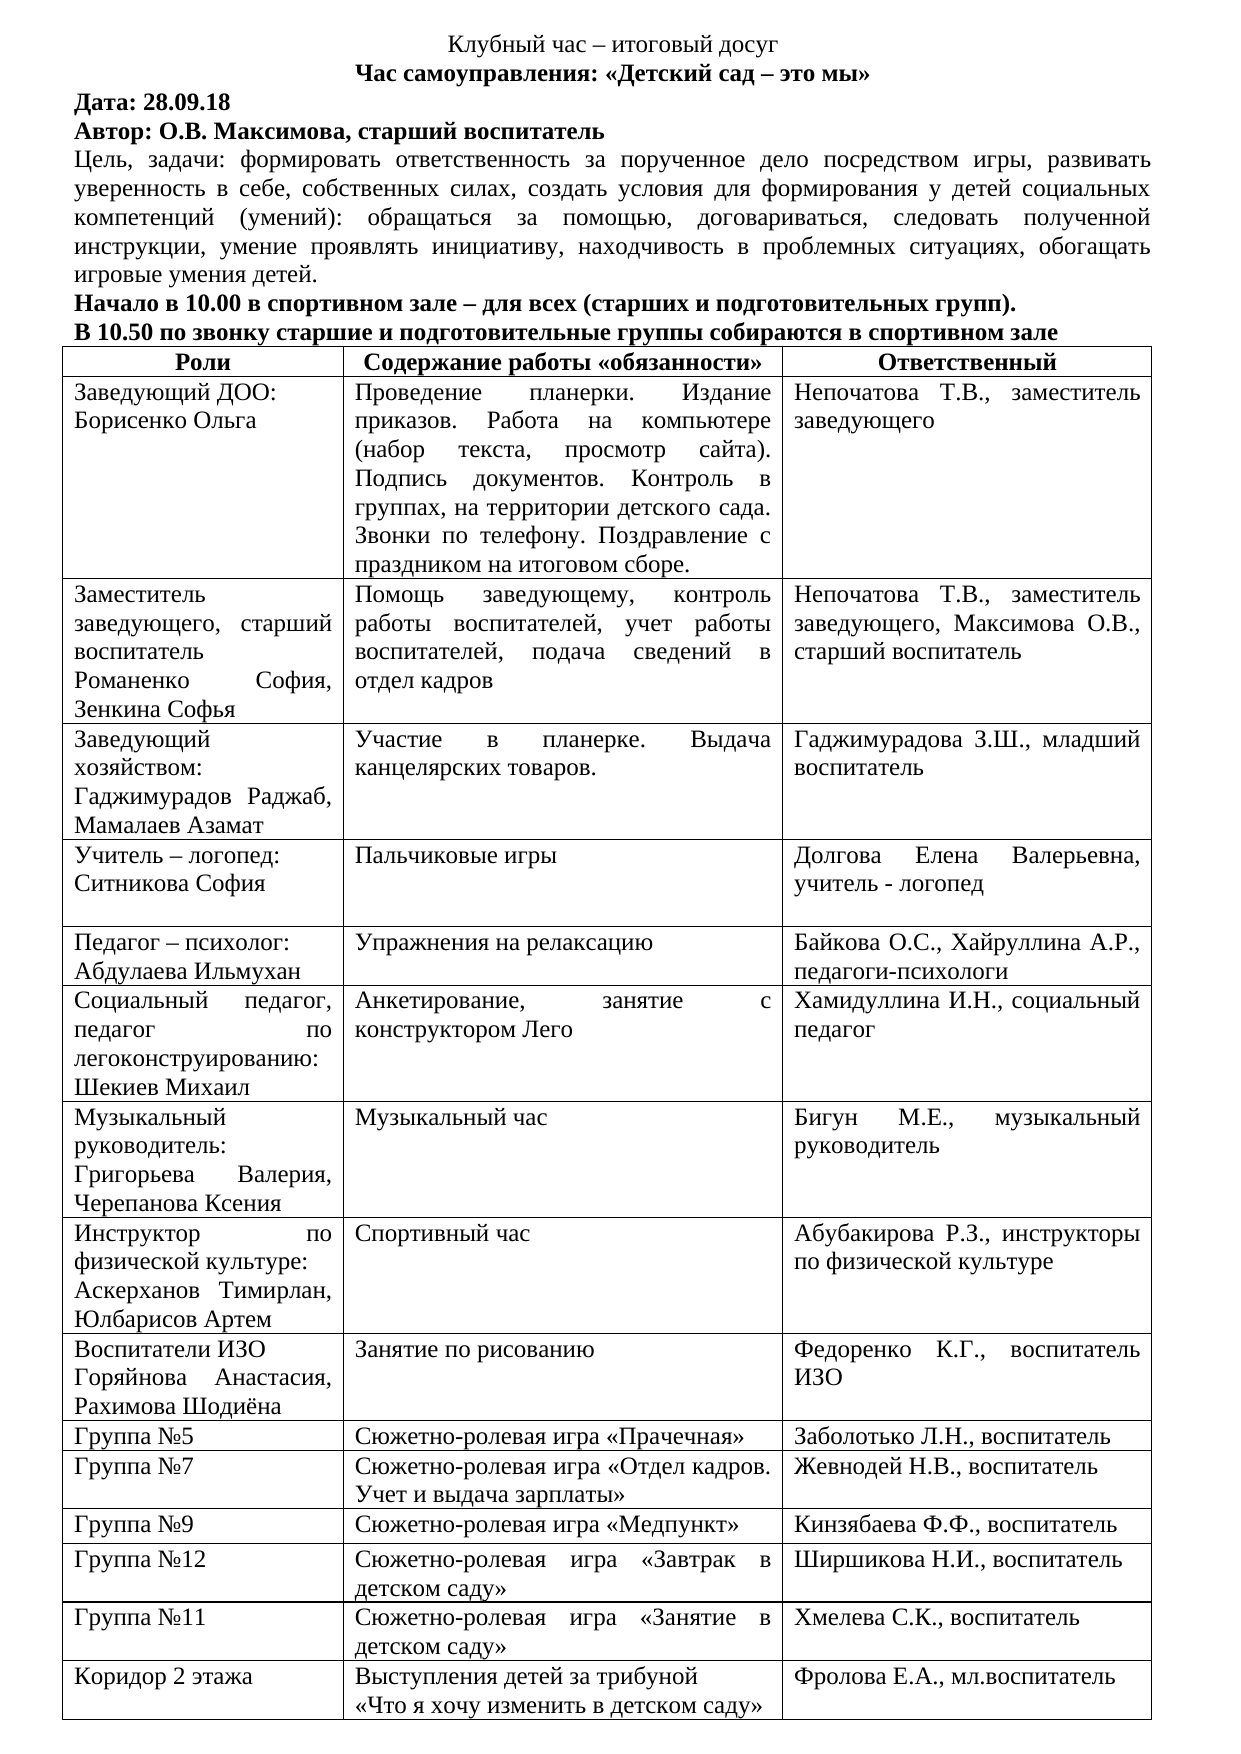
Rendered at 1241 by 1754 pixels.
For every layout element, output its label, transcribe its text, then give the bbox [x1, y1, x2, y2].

table_cell Заболотько Л.Н., воспитатель [783, 1421, 1151, 1450]
text Цель, задачи: формировать ответственность за порученное дело посредством игры, развивать уверенность в себе, собственных силах, создать условия для формирования у детей социальных компетенций (умений): обращаться за помощью, договариваться, следовать полученной инструкции, умение проявлять инициативу, находчивость в проблемных ситуациях, обогащать игровые умения детей. [74, 144, 1152, 288]
table_cell Музыкальный час [344, 1102, 782, 1217]
text Час самоуправления: «Детский сад – это мы» [74, 58, 1152, 87]
table_cell Группа №9 [63, 1509, 343, 1543]
table_cell Абубакирова Р.З., инструкторы по физической культуре [783, 1218, 1151, 1333]
table_cell Заведующий ДОО: Борисенко Ольга [63, 377, 343, 578]
table_cell Анкетирование, занятие с конструктором Лего [344, 986, 782, 1101]
table_cell Группа №5 [63, 1421, 343, 1450]
table_cell Группа №12 [63, 1544, 343, 1601]
table_cell Байкова О.С., Хайруллина А.Р., педагоги-психологи [783, 927, 1151, 984]
table_cell Фролова Е.А., мл.воспитатель [783, 1661, 1151, 1718]
table_cell Педагог – психолог: Абдулаева Ильмухан [63, 927, 343, 984]
table_header Содержание работы «обязанности» [344, 347, 782, 376]
table_cell Сюжетно-ролевая игра «Занятие в детском саду» [344, 1603, 782, 1660]
table_cell Непочатова Т.В., заместитель заведующего, Максимова О.В., старший воспитатель [783, 579, 1151, 723]
table_cell Упражнения на релаксацию [344, 927, 782, 984]
table_cell Бигун М.Е., музыкальный руководитель [783, 1102, 1151, 1217]
table_cell Хамидуллина И.Н., социальный педагог [783, 986, 1151, 1101]
table_cell Участие в планерке. Выдача канцелярских товаров. [344, 724, 782, 839]
table_cell Группа №11 [63, 1603, 343, 1660]
table_cell Коридор 2 этажа [63, 1661, 343, 1718]
text В 10.50 по звонку старшие и подготовительные группы собираются в спортивном зале [74, 317, 1152, 346]
table_cell Пальчиковые игры [344, 840, 782, 926]
table_cell Долгова Елена Валерьевна, учитель - логопед [783, 840, 1151, 926]
table_cell Сюжетно-ролевая игра «Прачечная» [344, 1421, 782, 1450]
table_cell Инструктор по физической культуре: Аскерханов Тимирлан, Юлбарисов Артем [63, 1218, 343, 1333]
table_header Роли [63, 347, 343, 376]
table_cell Ширшикова Н.И., воспитатель [783, 1544, 1151, 1601]
table_cell Жевнодей Н.В., воспитатель [783, 1451, 1151, 1508]
table_cell Проведение планерки. Издание приказов. Работа на компьютере (набор текста, просмотр сайта). Подпись документов. Контроль в группах, на территории детского сада. Звонки по телефону. Поздравление с праздником на итоговом сборе. [344, 377, 782, 578]
table_cell Группа №7 [63, 1451, 343, 1508]
table_cell Сюжетно-ролевая игра «Медпункт» [344, 1509, 782, 1543]
table_cell Сюжетно-ролевая игра «Отдел кадров. Учет и выдача зарплаты» [344, 1451, 782, 1508]
table_cell Заместитель заведующего, старший воспитатель Романенко София, Зенкина Софья [63, 579, 343, 723]
table_cell Учитель – логопед: Ситникова София [63, 840, 343, 926]
text Начало в 10.00 в спортивном зале – для всех (старших и подготовительных групп). [74, 288, 1152, 317]
table_cell Музыкальный руководитель: Григорьева Валерия, Черепанова Ксения [63, 1102, 343, 1217]
table_cell Спортивный час [344, 1218, 782, 1333]
table_cell Воспитатели ИЗО Горяйнова Анастасия, Рахимова Шодиёна [63, 1334, 343, 1420]
table_cell Выступления детей за трибуной «Что я хочу изменить в детском саду» [344, 1661, 782, 1718]
table_cell Помощь заведующему, контроль работы воспитателей, учет работы воспитателей, подача сведений в отдел кадров [344, 579, 782, 723]
table_cell Социальный педагог, педагог по легоконструированию: Шекиев Михаил [63, 986, 343, 1101]
text Автор: О.В. Максимова, старший воспитатель [74, 116, 1152, 144]
table_cell Федоренко К.Г., воспитатель ИЗО [783, 1334, 1151, 1420]
table_cell Непочатова Т.В., заместитель заведующего [783, 377, 1151, 578]
table_cell Заведующий хозяйством: Гаджимурадов Раджаб, Мамалаев Азамат [63, 724, 343, 839]
table_cell Хмелева С.К., воспитатель [783, 1603, 1151, 1660]
text Клубный час – итоговый досуг [74, 29, 1152, 58]
table_cell Кинзябаева Ф.Ф., воспитатель [783, 1509, 1151, 1543]
text Дата: 28.09.18 [74, 87, 1152, 116]
table_cell Сюжетно-ролевая игра «Завтрак в детском саду» [344, 1544, 782, 1601]
table_cell Гаджимурадова З.Ш., младший воспитатель [783, 724, 1151, 839]
table_header Ответственный [783, 347, 1151, 376]
table_cell Занятие по рисованию [344, 1334, 782, 1420]
